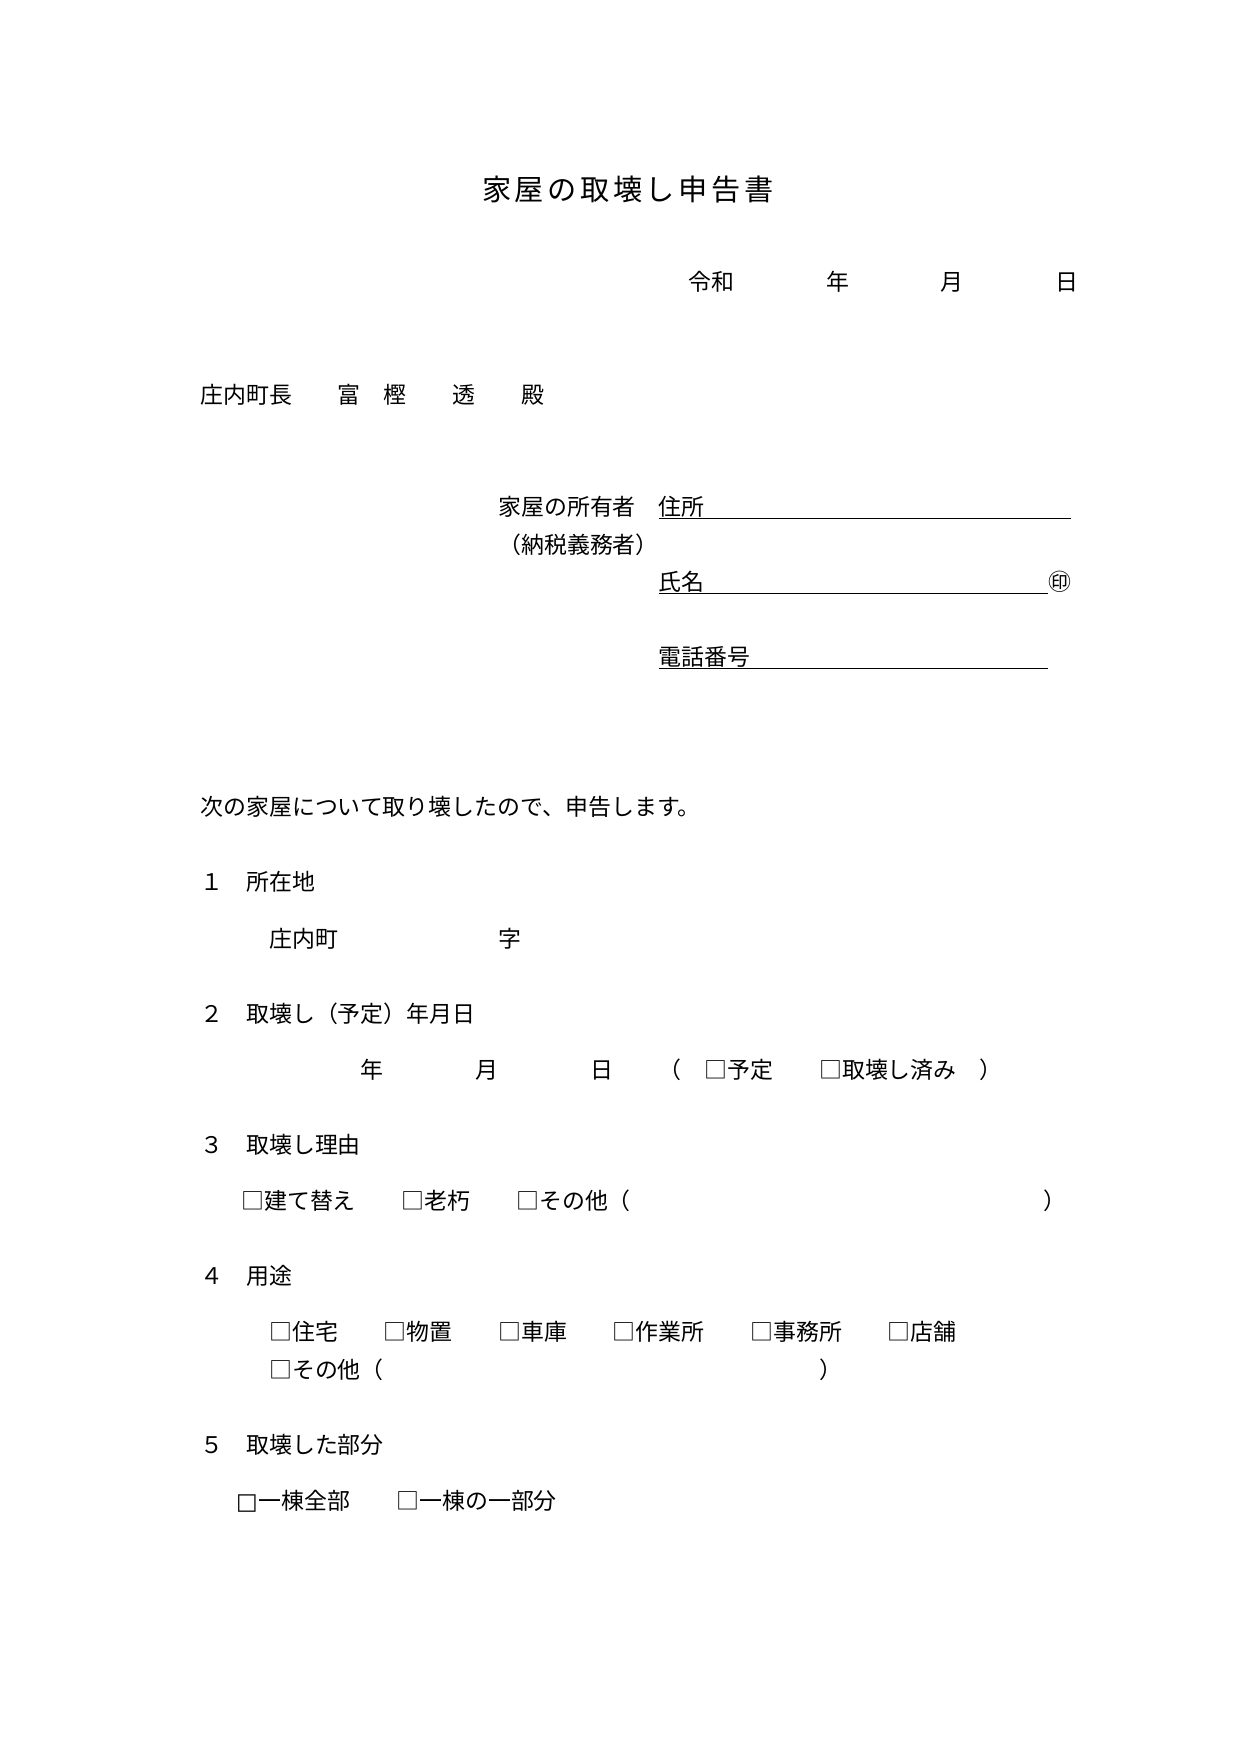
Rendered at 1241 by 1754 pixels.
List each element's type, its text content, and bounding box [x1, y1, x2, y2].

text ２ 取壊し（予定）年月日 [177, 993, 1078, 1031]
text ５ 取壊した部分 [177, 1425, 1078, 1462]
text 次の家屋について取り壊したので、申告します。 [177, 787, 1078, 825]
text □建て替え □老朽 □その他（ ） [177, 1181, 1078, 1218]
text □住宅 □物置 □車庫 □作業所 □事務所 □店舗 [177, 1312, 1078, 1350]
text 庄内町 字 [177, 918, 1078, 956]
text 庄内町長 富 樫 透 殿 [177, 375, 1078, 412]
text ３ 取壊し理由 [177, 1125, 1078, 1162]
text （納税義務者） [177, 525, 1078, 562]
text □一棟全部 □一棟の一部分 [177, 1481, 1078, 1518]
text 氏名 ㊞ [177, 562, 1078, 600]
text 家屋の所有者 住所 [177, 487, 1078, 525]
text □その他（ ） [177, 1350, 1078, 1387]
text 令和 年 月 日 [177, 262, 1078, 300]
text 家屋の取壊し申告書 [177, 150, 1078, 225]
text 電話番号 . [177, 637, 1078, 675]
text ４ 用途 [177, 1256, 1078, 1293]
text 年 月 日 （ □予定 □取壊し済み ） [177, 1050, 1078, 1087]
text １ 所在地 [177, 862, 1078, 900]
